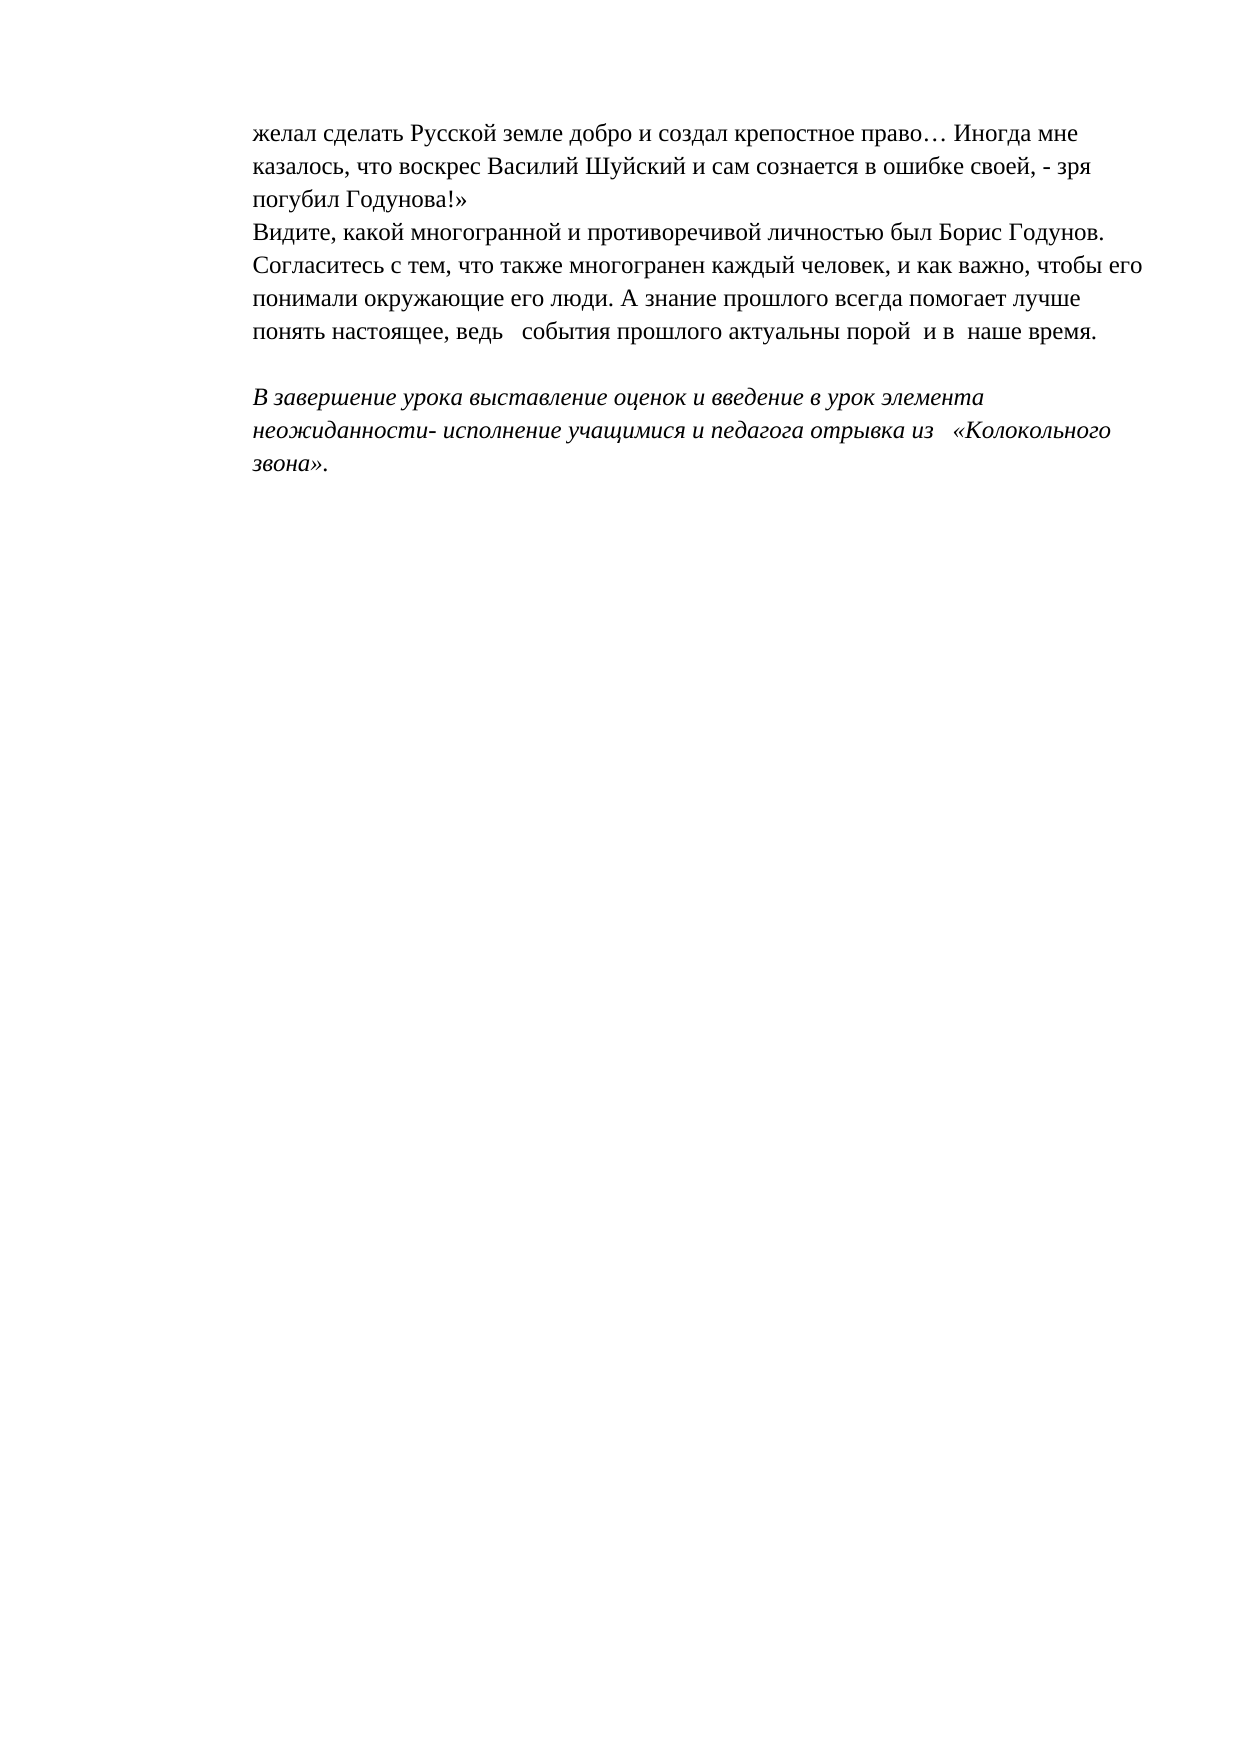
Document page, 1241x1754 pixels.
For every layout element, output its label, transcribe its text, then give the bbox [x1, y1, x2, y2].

list В завершение урока выставление оценок и введение в урок элемента неожиданности- исполнение учащимися и педагога отрывка из «Колокольного звона». [252, 382, 1152, 477]
list Видите, какой многогранной и противоречивой личностью был Борис Годунов. Согласитесь с тем, что также многогранен каждый человек, и как важно, чтобы его понимали окружающие его люди. А знание прошлого всегда помогает лучше понять настоящее, ведь события прошлого актуальны порой и в наше время. [252, 217, 1152, 345]
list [252, 118, 1152, 213]
